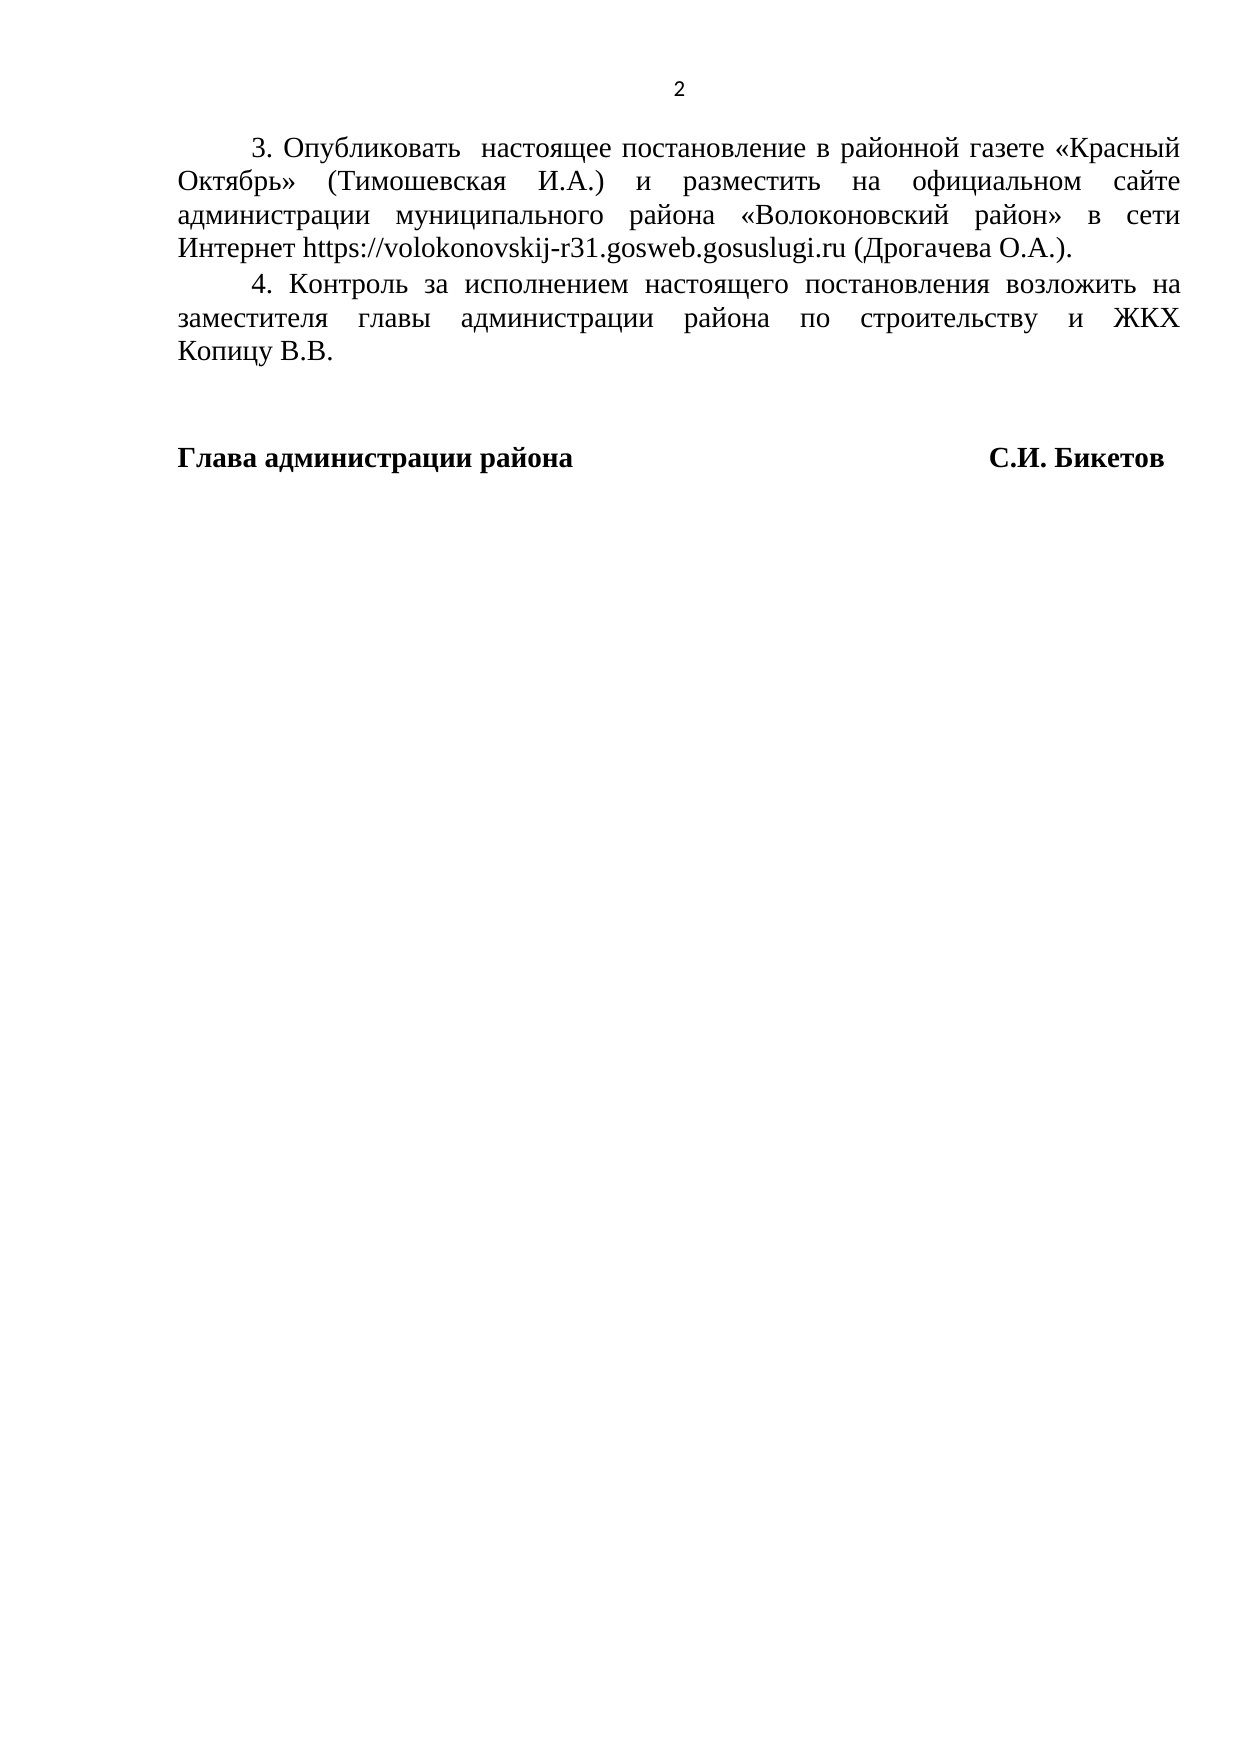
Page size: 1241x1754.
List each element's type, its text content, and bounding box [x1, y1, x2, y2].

text 3. Опубликовать настоящее постановление в районной газете «Красный Октябрь» (Тимошевская И.А.) и разместить на официальном сайте администрации муниципального района «Волоконовский район» в сети Интернет https://volokonovskij-r31.gosweb.gosuslugi.ru (Дрогачева О.А.). [177, 130, 1181, 264]
text Глава администрации района С.И. Бикетов [177, 440, 1181, 474]
text 4. Контроль за исполнением настоящего постановления возложить на заместителя главы администрации района по строительству и ЖКХ Копицу В.В. [177, 266, 1181, 367]
